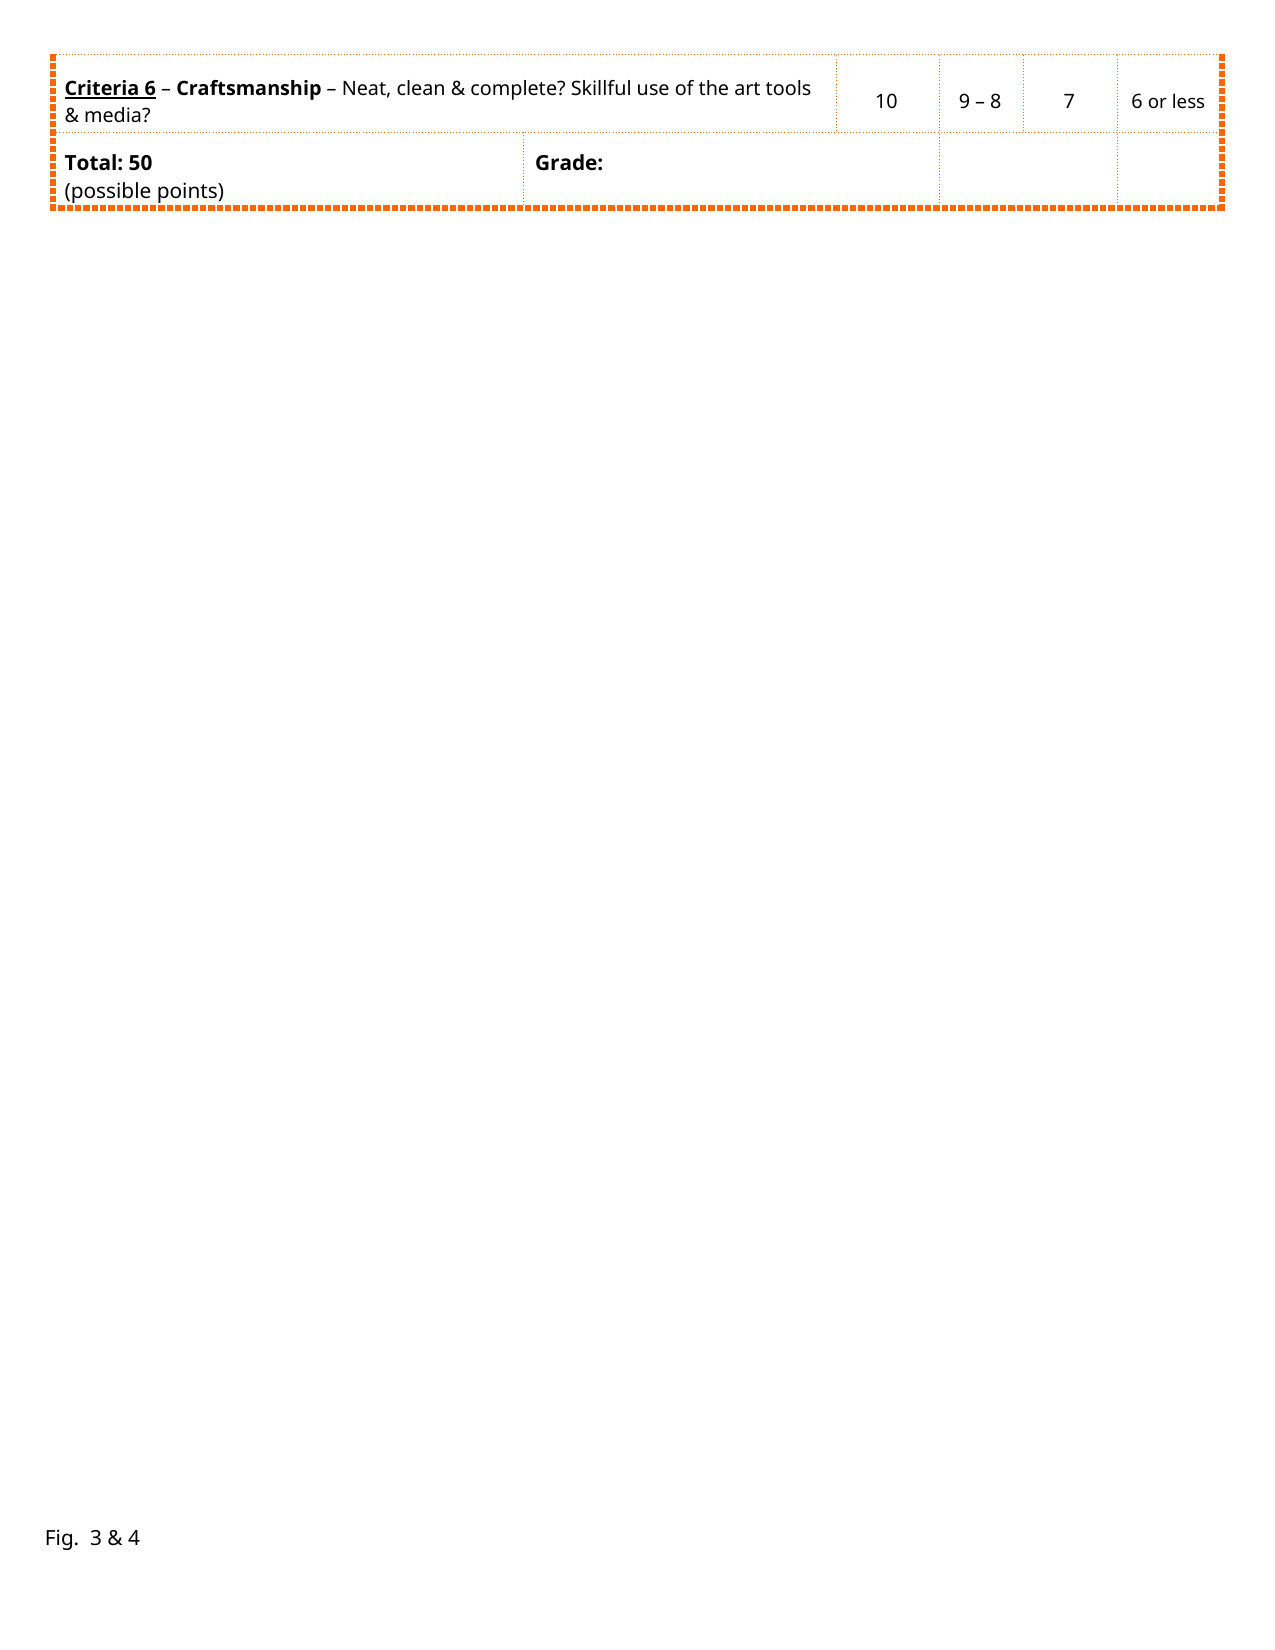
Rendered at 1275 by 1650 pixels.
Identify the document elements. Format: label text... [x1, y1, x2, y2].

table_cell Grade: [524, 132, 939, 205]
table_cell Criteria 6 – Craftsmanship – Neat, clean & complete? Skillful use of the art tools & media? [53, 54, 836, 132]
table_cell 7 [1024, 54, 1117, 132]
table_cell [1118, 132, 1222, 205]
table_cell 9 – 8 [939, 54, 1024, 132]
table_cell 10 [836, 54, 939, 132]
table_cell Total: 50 (possible points) [53, 132, 523, 205]
table_cell 6 or less [1118, 54, 1222, 132]
table_cell [939, 132, 1117, 205]
